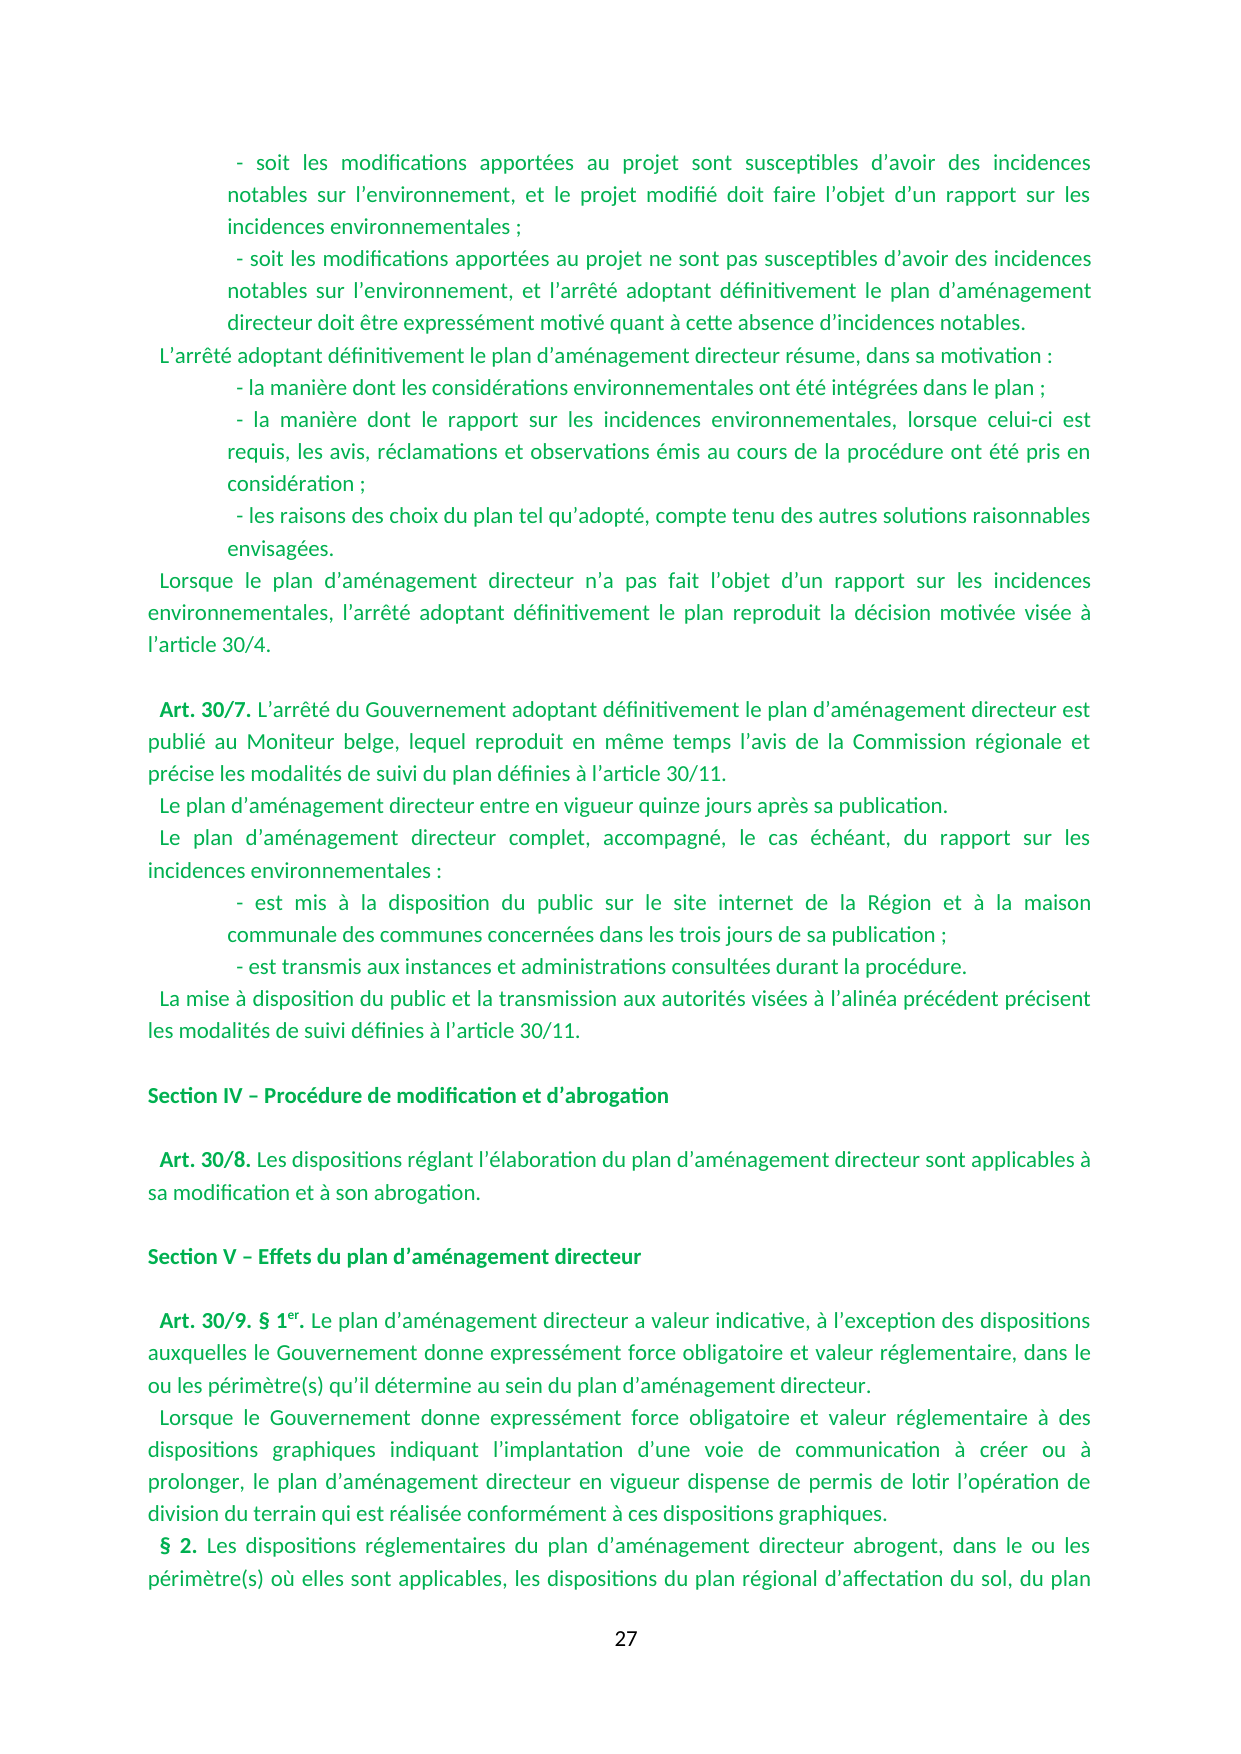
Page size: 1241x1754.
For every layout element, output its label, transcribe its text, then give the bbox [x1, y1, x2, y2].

text - soit les modifications apportées au projet sont susceptibles d’avoir des incidences notables sur l’environnement, et le projet modifié doit faire l’objet d’un rapport sur les incidences environnementales ; [227, 148, 1093, 240]
text Lorsque le plan d’aménagement directeur n’a pas fait l’objet d’un rapport sur les incidences environnementales, l’arrêté adoptant définitivement le plan reproduit la décision motivée visée à l’article 30/4. [148, 566, 1093, 658]
text Lorsque le Gouvernement donne expressément force obligatoire et valeur réglementaire à des dispositions graphiques indiquant l’implantation d’une voie de communication à créer ou à prolonger, le plan d’aménagement directeur en vigueur dispense de permis de lotir l’opération de division du terrain qui est réalisée conformément à ces dispositions graphiques. [148, 1403, 1093, 1527]
text - les raisons des choix du plan tel qu’adopté, compte tenu des autres solutions raisonnables envisagées. [227, 502, 1093, 562]
subtitle Section V – Effets du plan d’aménagement directeur [148, 1242, 1093, 1270]
text Le plan d’aménagement directeur entre en vigueur quinze jours après sa publication. [148, 791, 1093, 819]
text - soit les modifications apportées au projet ne sont pas susceptibles d’avoir des incidences notables sur l’environnement, et l’arrêté adoptant définitivement le plan d’aménagement directeur doit être expressément motivé quant à cette absence d’incidences notables. [227, 244, 1093, 337]
text - est mis à la disposition du public sur le site internet de la Région et à la maison communale des communes concernées dans les trois jours de sa publication ; [227, 888, 1093, 948]
text Le plan d’aménagement directeur complet, accompagné, le cas échéant, du rapport sur les incidences environnementales : [148, 823, 1093, 884]
text La mise à disposition du public et la transmission aux autorités visées à l’alinéa précédent précisent les modalités de suivi définies à l’article 30/11. [148, 984, 1093, 1045]
text Art. 30/7. L’arrêté du Gouvernement adoptant définitivement le plan d’aménagement directeur est publié au Moniteur belge, lequel reproduit en même temps l’avis de la Commission régionale et précise les modalités de suivi du plan définies à l’article 30/11. [148, 695, 1093, 787]
text - la manière dont le rapport sur les incidences environnementales, lorsque celui-ci est requis, les avis, réclamations et observations émis au cours de la procédure ont été pris en considération ; [227, 405, 1093, 497]
text - est transmis aux instances et administrations consultées durant la procédure. [227, 952, 1093, 980]
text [148, 1532, 1093, 1592]
text Art. 30/8. Les dispositions réglant l’élaboration du plan d’aménagement directeur sont applicables à sa modification et à son abrogation. [148, 1145, 1093, 1206]
text L’arrêté adoptant définitivement le plan d’aménagement directeur résume, dans sa motivation : [148, 341, 1093, 369]
text - la manière dont les considérations environnementales ont été intégrées dans le plan ; [227, 373, 1093, 401]
text Art. 30/9. § 1er. Le plan d’aménagement directeur a valeur indicative, à l’exception des dispositions auxquelles le Gouvernement donne expressément force obligatoire et valeur réglementaire, dans le ou les périmètre(s) qu’il détermine au sein du plan d’aménagement directeur. [148, 1306, 1093, 1399]
subtitle Section IV – Procédure de modification et d’abrogation [148, 1081, 1093, 1109]
